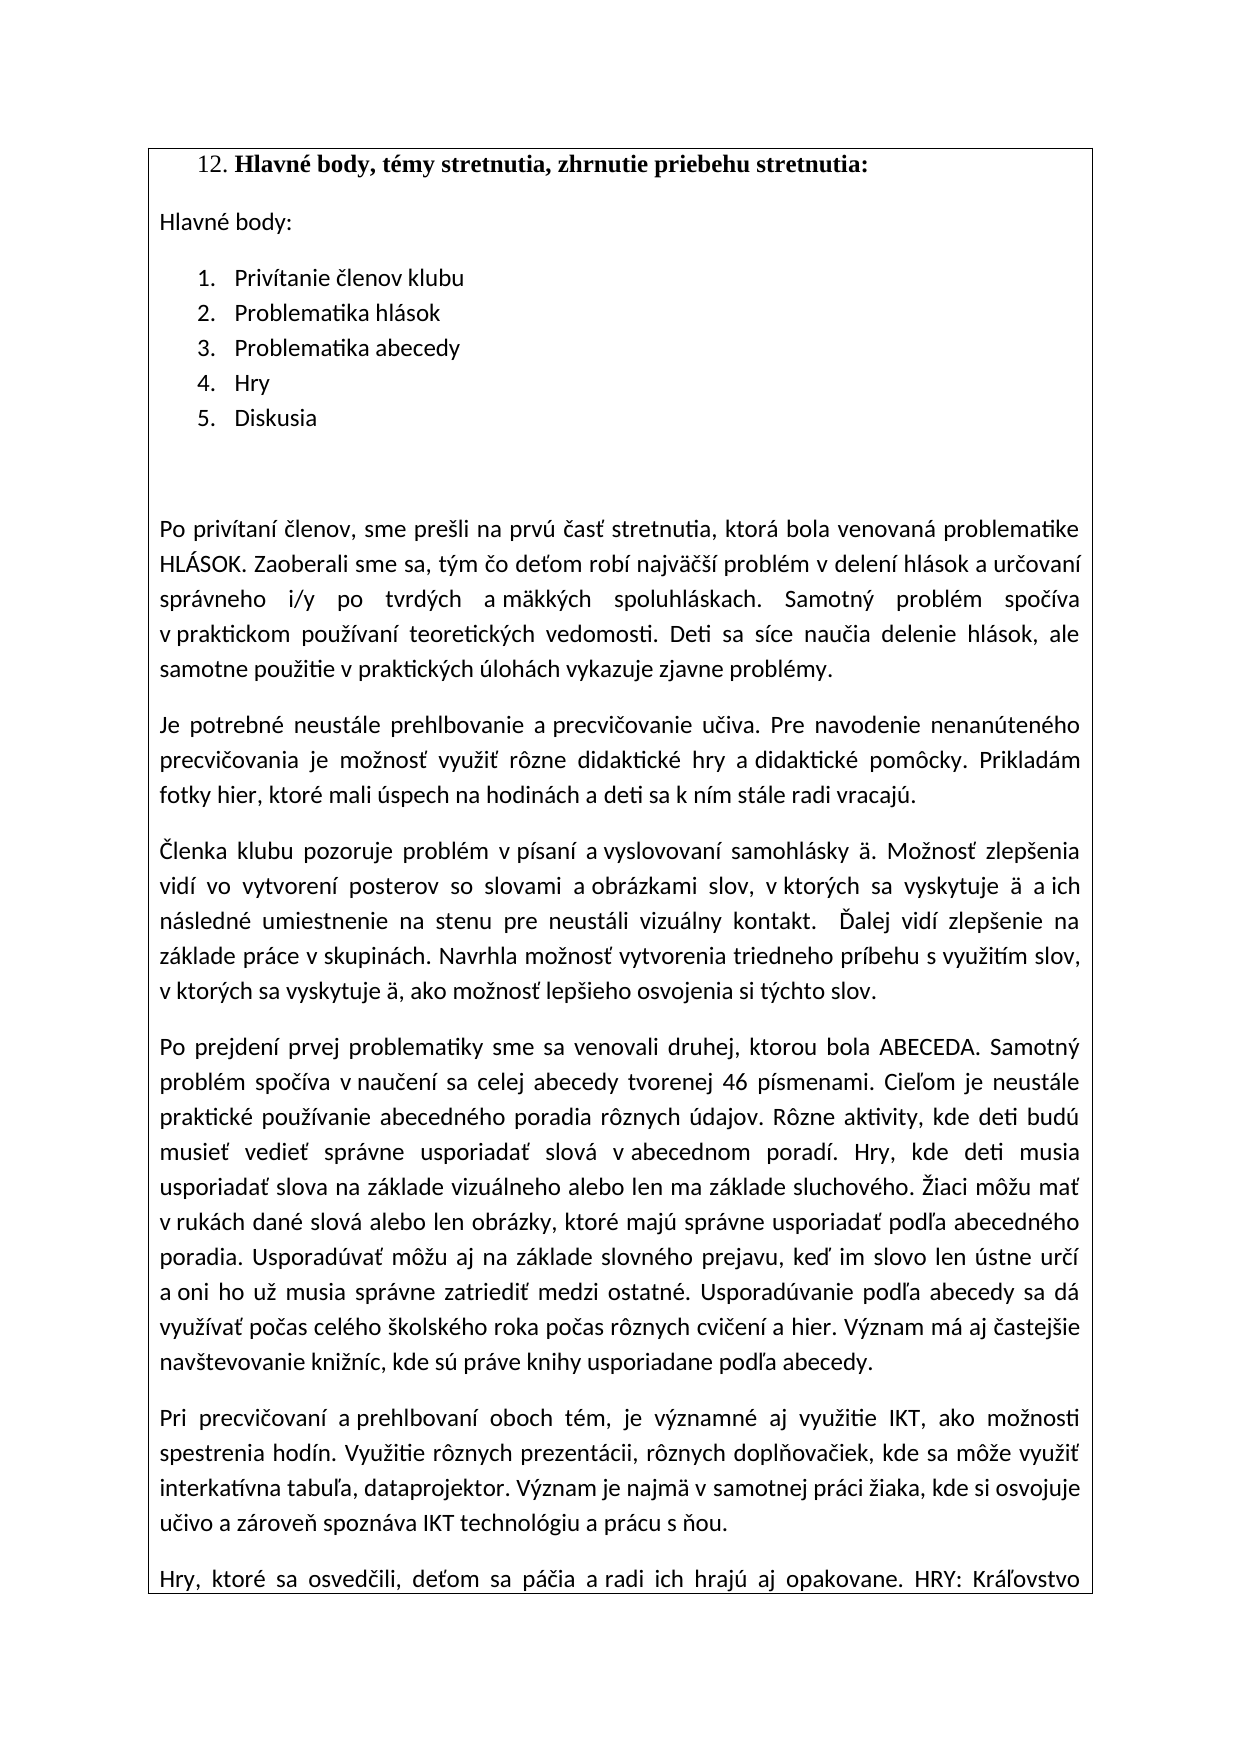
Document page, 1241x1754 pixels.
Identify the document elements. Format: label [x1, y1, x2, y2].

table_cell [149, 149, 1092, 1593]
